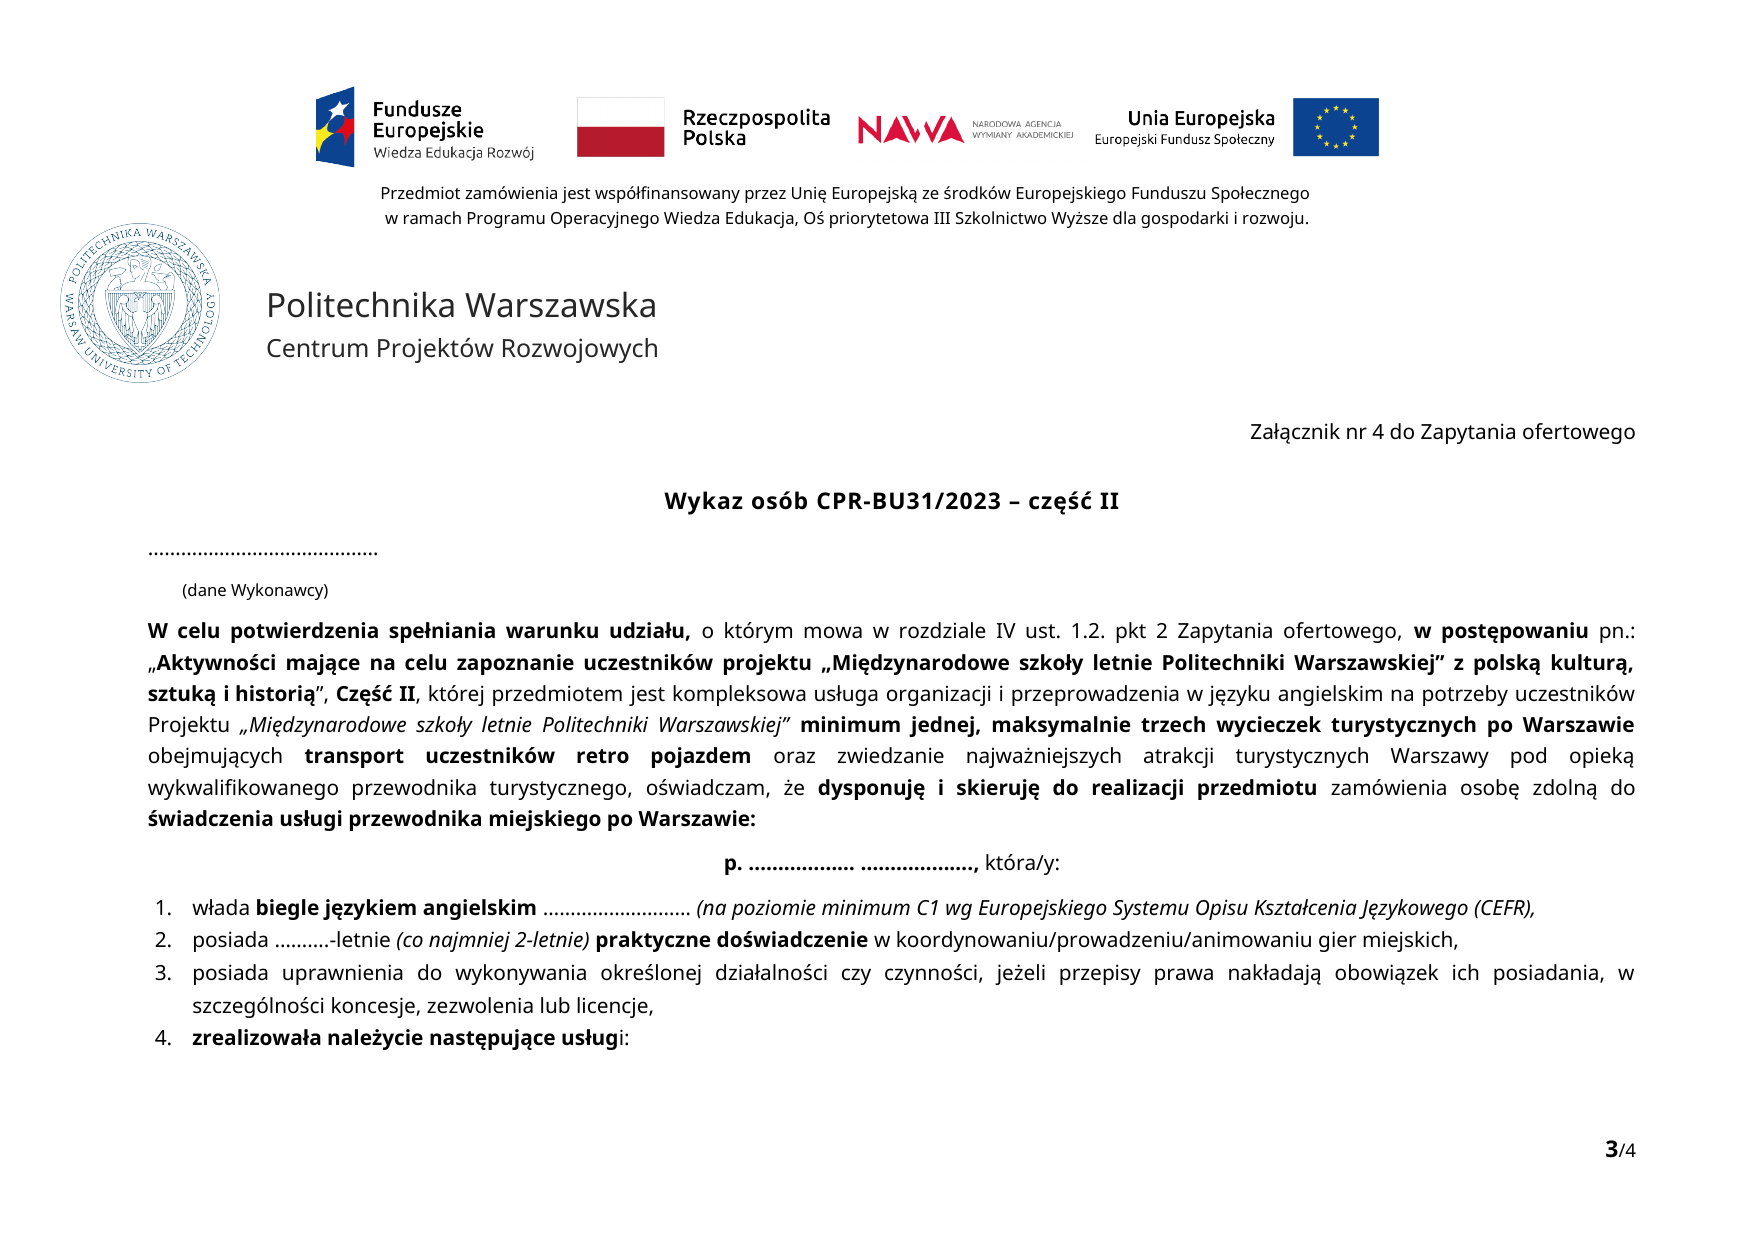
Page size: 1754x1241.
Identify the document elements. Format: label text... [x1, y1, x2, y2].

text (dane Wykonawcy) [148, 578, 1636, 601]
list zrealizowała należycie następujące usługi: [154, 1023, 1636, 1052]
picture [60, 223, 220, 383]
list włada biegle językiem angielskim ……………………… (na poziomie minimum C1 wg Europejskiego Systemu Opisu Kształcenia Językowego (CEFR), [154, 893, 1636, 921]
text p. ……………… ………………., która/y: [148, 848, 1636, 876]
text Wykaz osób CPR-BU31/2023 – część II [148, 484, 1636, 516]
list posiada ……….-letnie (co najmniej 2-letnie) praktyczne doświadczenie w koordynowaniu/prowadzeniu/animowaniu gier miejskich, [154, 926, 1636, 954]
text Załącznik nr 4 do Zapytania ofertowego [148, 417, 1636, 446]
text W celu potwierdzenia spełniania warunku udziału, o którym mowa w rozdziale IV ust. 1.2. pkt 2 Zapytania ofertowego, w postępowaniu pn.: „Aktywności mające na celu zapoznanie uczestników projektu „Międzynarodowe szkoły letnie Politechniki Warszawskiej” z polską kulturą, sztuką i historią”, Część II, której przedmiotem jest kompleksowa usługa organizacji i przeprowadzenia w języku angielskim na potrzeby uczestników Projektu „Międzynarodowe szkoły letnie Politechniki Warszawskiej” minimum jednej, maksymalnie trzech wycieczek turystycznych po Warszawie obejmujących transport uczestników retro pojazdem oraz zwiedzanie najważniejszych atrakcji turystycznych Warszawy pod opieką wykwalifikowanego przewodnika turystycznego, oświadczam, że dysponuję i skieruję do realizacji przedmiotu zamówienia osobę zdolną do świadczenia usługi przewodnika miejskiego po Warszawie: [148, 770, 1636, 833]
text W celu potwierdzenia spełniania warunku udziału, o którym mowa w rozdziale IV ust. 1.2. pkt 2 Zapytania ofertowego, w postępowaniu pn.: „Aktywności mające na celu zapoznanie uczestników projektu „Międzynarodowe szkoły letnie Politechniki Warszawskiej” z polską kulturą, sztuką i historią”, Część II, której przedmiotem jest kompleksowa usługa organizacji i przeprowadzenia w języku angielskim na potrzeby uczestników Projektu „Międzynarodowe szkoły letnie Politechniki Warszawskiej” minimum jednej, maksymalnie trzech wycieczek turystycznych po Warszawie obejmujących transport uczestników retro pojazdem oraz zwiedzanie najważniejszych atrakcji turystycznych Warszawy pod opieką wykwalifikowanego przewodnika turystycznego, oświadczam, że dysponuję i skieruję do realizacji przedmiotu zamówienia osobę zdolną do świadczenia usługi przewodnika miejskiego po Warszawie: [148, 617, 1636, 710]
picture [316, 86, 1379, 168]
text …………………………………… [148, 533, 1636, 561]
list posiada uprawnienia do wykonywania określonej działalności czy czynności, jeżeli przepisy prawa nakładają obowiązek ich posiadania, w szczególności koncesje, zezwolenia lub licencje, [154, 958, 1636, 1019]
